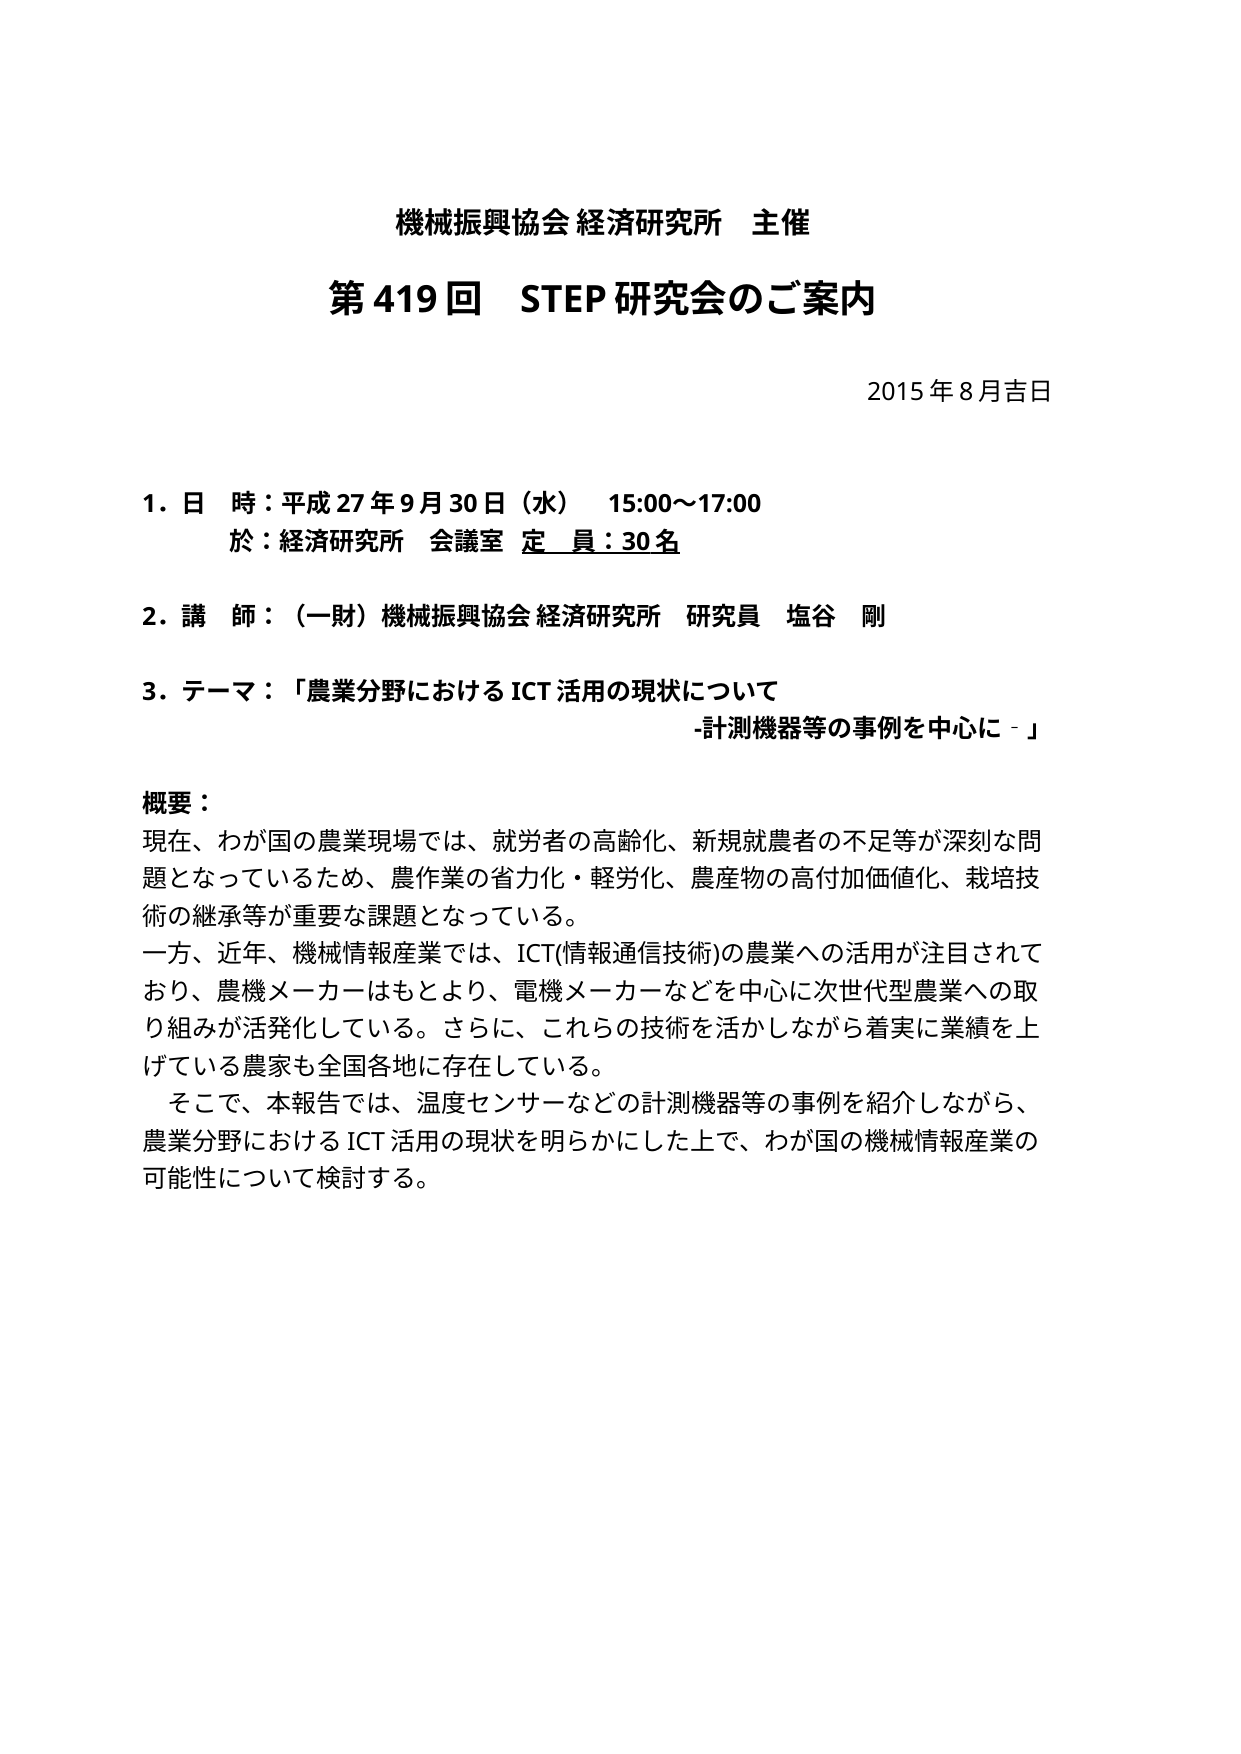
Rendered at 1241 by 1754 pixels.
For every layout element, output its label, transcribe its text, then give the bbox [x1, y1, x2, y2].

text 機械振興協会 経済研究所 主催 [142, 183, 1063, 258]
text 於：経済研究所 会議室 定 員：30名 [142, 521, 1063, 558]
text 3．テーマ：「農業分野におけるICT活用の現状について [142, 671, 1063, 708]
text 現在、わが国の農業現場では、就労者の高齢化、新規就農者の不足等が深刻な問題となっているため、農作業の省力化・軽労化、農産物の高付加価値化、栽培技術の継承等が重要な課題となっている。 [142, 821, 1063, 933]
text 2．講 師：（一財）機械振興協会 経済研究所 研究員 塩谷 剛 [142, 596, 1063, 633]
text 概要： [142, 783, 1063, 821]
text ‐計測機器等の事例を中心に‐」 [142, 708, 1063, 746]
text 2015年8月吉日 [142, 371, 1063, 408]
text そこで、本報告では、温度センサーなどの計測機器等の事例を紹介しながら、農業分野におけるICT活用の現状を明らかにした上で、わが国の機械情報産業の可能性について検討する。 [142, 1083, 1063, 1196]
text 一方、近年、機械情報産業では、ICT(情報通信技術)の農業への活用が注目されており、農機メーカーはもとより、電機メーカーなどを中心に次世代型農業への取り組みが活発化している。さらに、これらの技術を活かしながら着実に業績を上げている農家も全国各地に存在している。 [142, 933, 1063, 1083]
text 第419回 STEP研究会のご案内 [142, 258, 1063, 333]
text 1．日 時：平成27年9月30日（水） 15:00～17:00 [142, 483, 1063, 521]
